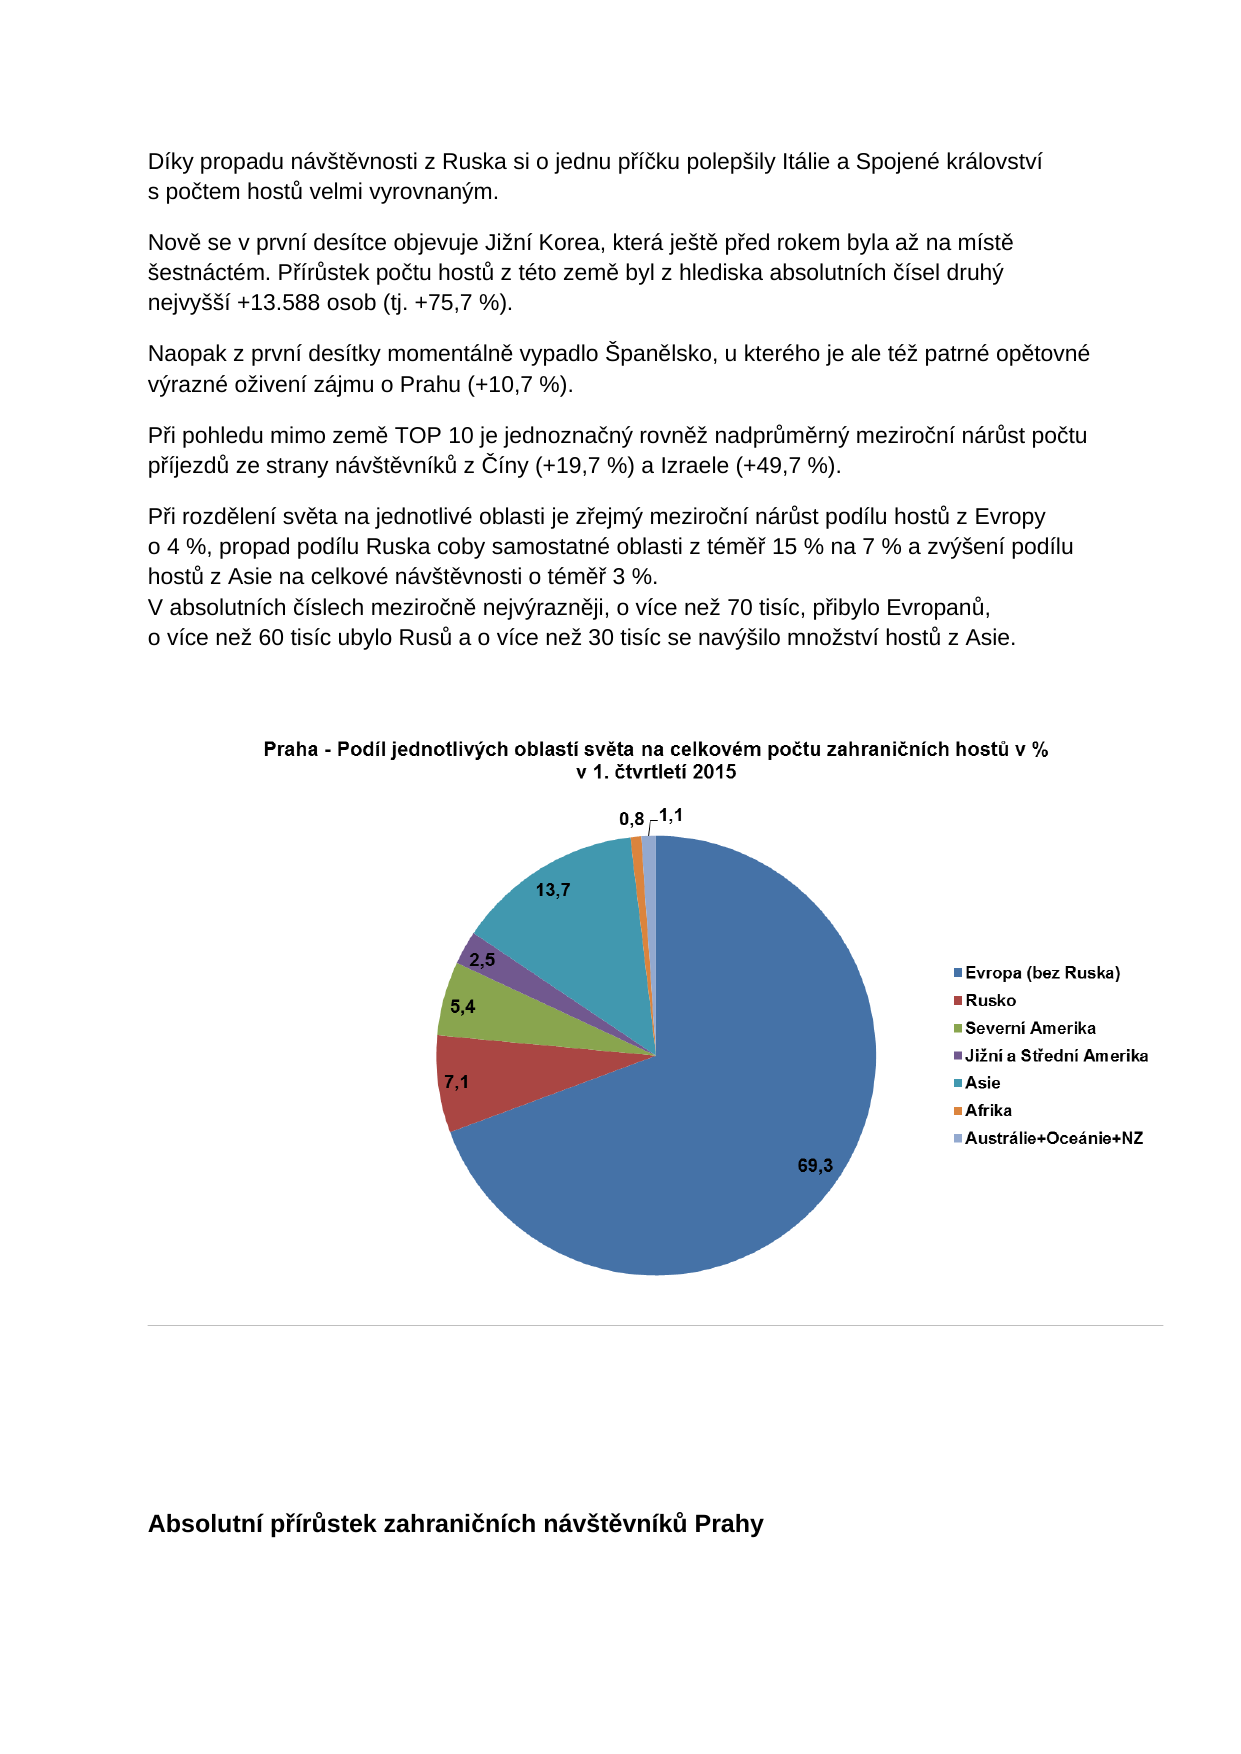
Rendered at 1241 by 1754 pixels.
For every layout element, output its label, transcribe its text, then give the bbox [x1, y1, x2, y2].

picture [147, 725, 1164, 1326]
text Nově se v první desítce objevuje Jižní Korea, která ještě před rokem byla až na místě šestnáctém. Přírůstek počtu hostů z této země byl z hlediska absolutních čísel druhý nejvyšší +13.588 osob (tj. +75,7 %). [148, 229, 1093, 316]
text Díky propadu návštěvnosti z Ruska si o jednu příčku polepšily Itálie a Spojené království s počtem hostů velmi vyrovnaným. [148, 148, 1093, 204]
text Naopak z první desítky momentálně vypadlo Španělsko, u kterého je ale též patrné opětovné výrazné oživení zájmu o Prahu (+10,7 %). [148, 340, 1093, 397]
text Při pohledu mimo země TOP 10 je jednoznačný rovněž nadprůměrný meziroční nárůst počtu příjezdů ze strany návštěvníků z Číny (+19,7 %) a Izraele (+49,7 %). [148, 422, 1093, 478]
text Absolutní přírůstek zahraničních návštěvníků Prahy [148, 1509, 1093, 1538]
text Při rozdělení světa na jednotlivé oblasti je zřejmý meziroční nárůst podílu hostů z Evropy o 4 %, propad podílu Ruska coby samostatné oblasti z téměř 15 % na 7 % a zvýšení podílu hostů z Asie na celkové návštěvnosti o téměř 3 %. V absolutních číslech meziročně nejvýrazněji, o více než 70 tisíc, přibylo Evropanů, o více než 60 tisíc ubylo Rusů a o více než 30 tisíc se navýšilo množství hostů z Asie. [148, 503, 1093, 650]
